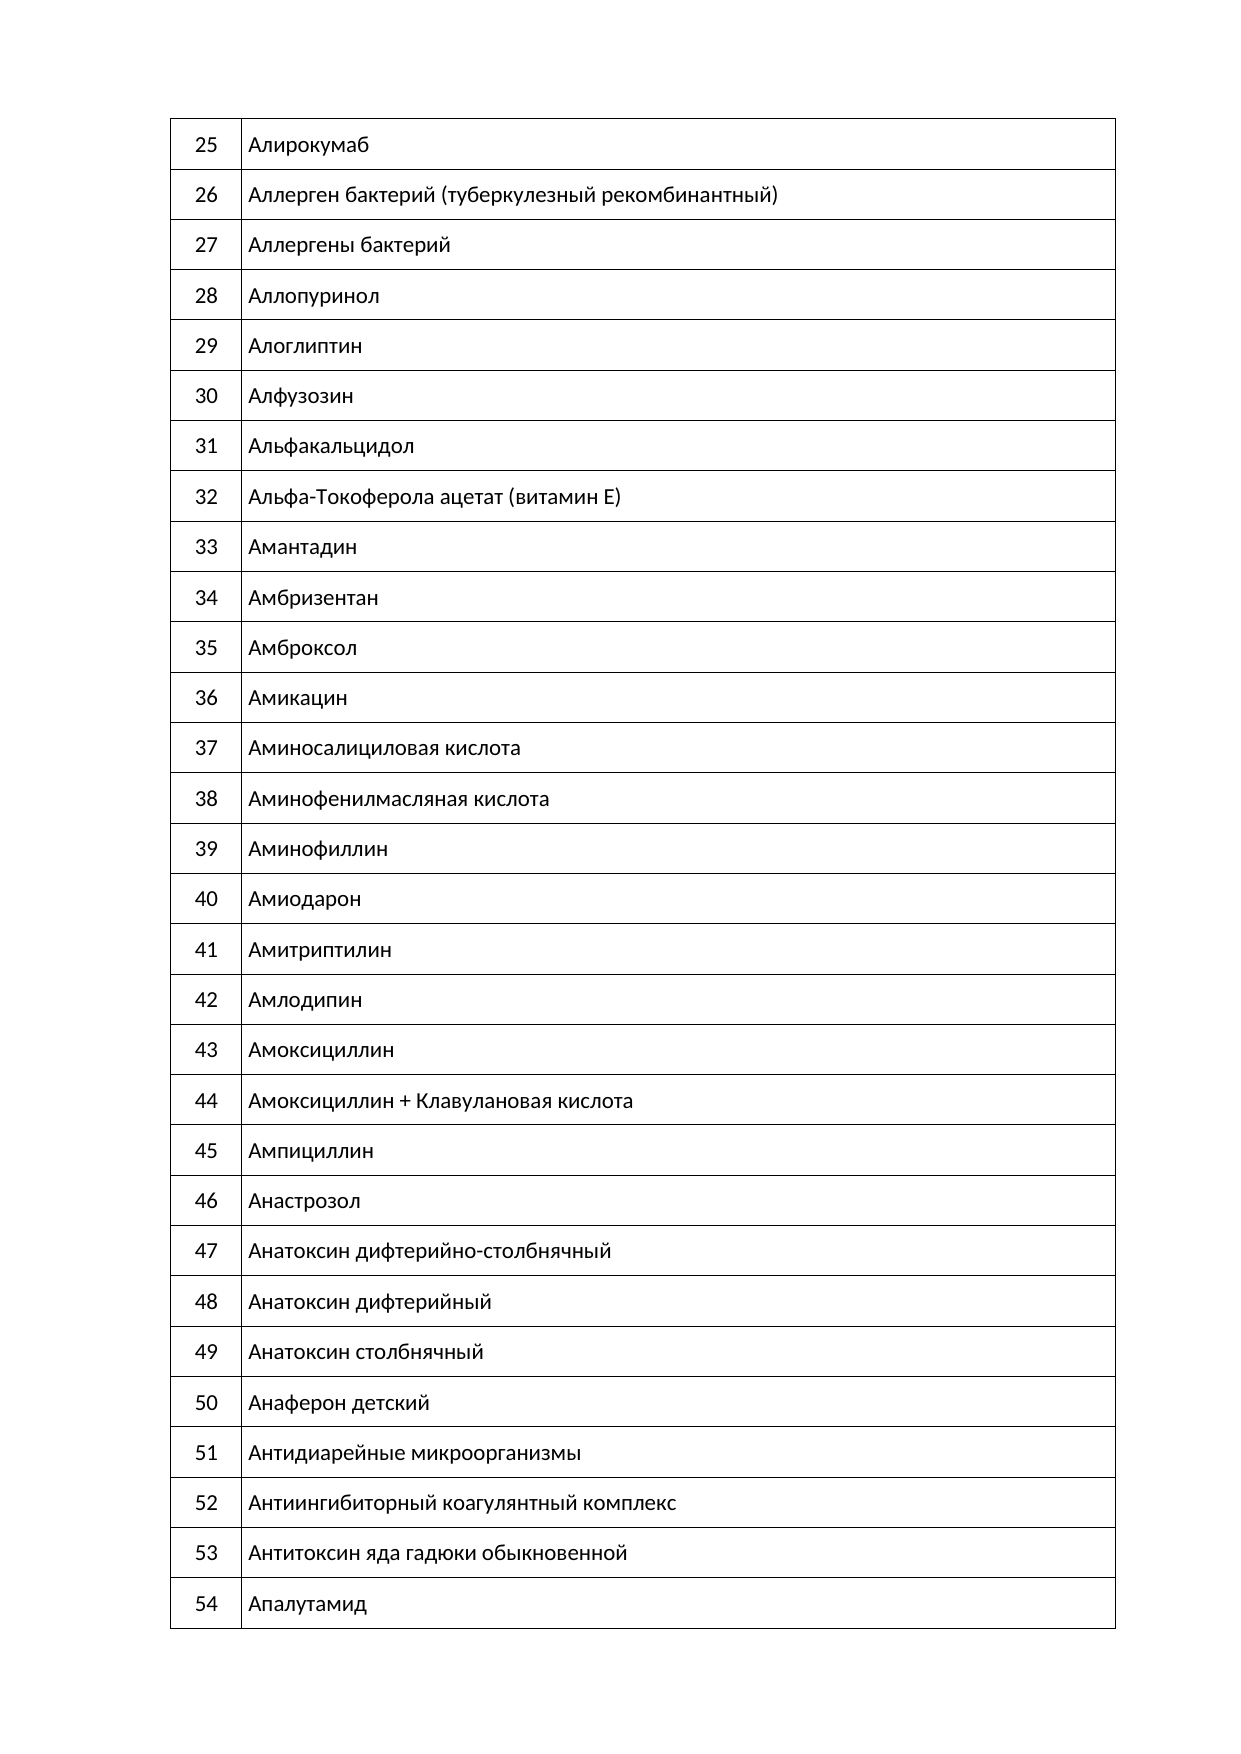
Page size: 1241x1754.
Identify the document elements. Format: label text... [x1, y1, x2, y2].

table_cell 53 [171, 1528, 241, 1577]
table_cell 38 [171, 773, 241, 822]
table_cell 47 [171, 1226, 241, 1275]
table_cell Альфакальцидол [242, 421, 1115, 470]
table_cell Амлодипин [242, 975, 1115, 1024]
table_cell Анатоксин дифтерийно-столбнячный [242, 1226, 1115, 1275]
table_cell Амбризентан [242, 572, 1115, 621]
table_cell Аминосалициловая кислота [242, 723, 1115, 772]
table_cell Амоксициллин [242, 1025, 1115, 1074]
table_cell 36 [171, 673, 241, 722]
table_cell Алоглиптин [242, 320, 1115, 370]
table_cell 35 [171, 622, 241, 672]
table_cell Анастрозол [242, 1176, 1115, 1225]
table_cell 30 [171, 371, 241, 420]
table_cell 31 [171, 421, 241, 470]
table_cell 45 [171, 1125, 241, 1175]
table_cell Аминофиллин [242, 824, 1115, 873]
table_cell Аллерген бактерий (туберкулезный рекомбинантный) [242, 170, 1115, 219]
table_cell 27 [171, 220, 241, 269]
table_cell 46 [171, 1176, 241, 1225]
table_cell 39 [171, 824, 241, 873]
table_cell Амитриптилин [242, 924, 1115, 973]
table_cell 25 [171, 119, 241, 168]
table_cell 52 [171, 1478, 241, 1527]
table_cell Антиингибиторный коагулянтный комплекс [242, 1478, 1115, 1527]
table_cell 28 [171, 270, 241, 319]
table_cell Альфа-Токоферола ацетат (витамин E) [242, 471, 1115, 521]
table_cell Апалутамид [242, 1578, 1115, 1627]
table_cell Амикацин [242, 673, 1115, 722]
table_cell Аллопуринол [242, 270, 1115, 319]
table_cell 40 [171, 874, 241, 923]
table_cell 49 [171, 1327, 241, 1376]
table_cell Амантадин [242, 522, 1115, 571]
table_cell Алфузозин [242, 371, 1115, 420]
table_cell 32 [171, 471, 241, 521]
table_cell 44 [171, 1075, 241, 1124]
table_cell Амброксол [242, 622, 1115, 672]
table_cell 43 [171, 1025, 241, 1074]
table_cell Антидиарейные микроорганизмы [242, 1427, 1115, 1477]
table_cell 41 [171, 924, 241, 973]
table_cell Амиодарон [242, 874, 1115, 923]
table_cell 54 [171, 1578, 241, 1627]
table_cell 50 [171, 1377, 241, 1426]
table_cell 29 [171, 320, 241, 370]
table_cell 33 [171, 522, 241, 571]
table_cell Аминофенилмасляная кислота [242, 773, 1115, 822]
table_cell 51 [171, 1427, 241, 1477]
table_cell Анаферон детский [242, 1377, 1115, 1426]
table_cell Аллергены бактерий [242, 220, 1115, 269]
table_cell Анатоксин дифтерийный [242, 1276, 1115, 1326]
table_cell Анатоксин столбнячный [242, 1327, 1115, 1376]
table_cell Алирокумаб [242, 119, 1115, 168]
table_cell 42 [171, 975, 241, 1024]
table_cell 48 [171, 1276, 241, 1326]
table_cell 37 [171, 723, 241, 772]
table_cell Амоксициллин + Клавулановая кислота [242, 1075, 1115, 1124]
table_cell Ампициллин [242, 1125, 1115, 1175]
table_cell 34 [171, 572, 241, 621]
table_cell 26 [171, 170, 241, 219]
table_cell Антитоксин яда гадюки обыкновенной [242, 1528, 1115, 1577]
